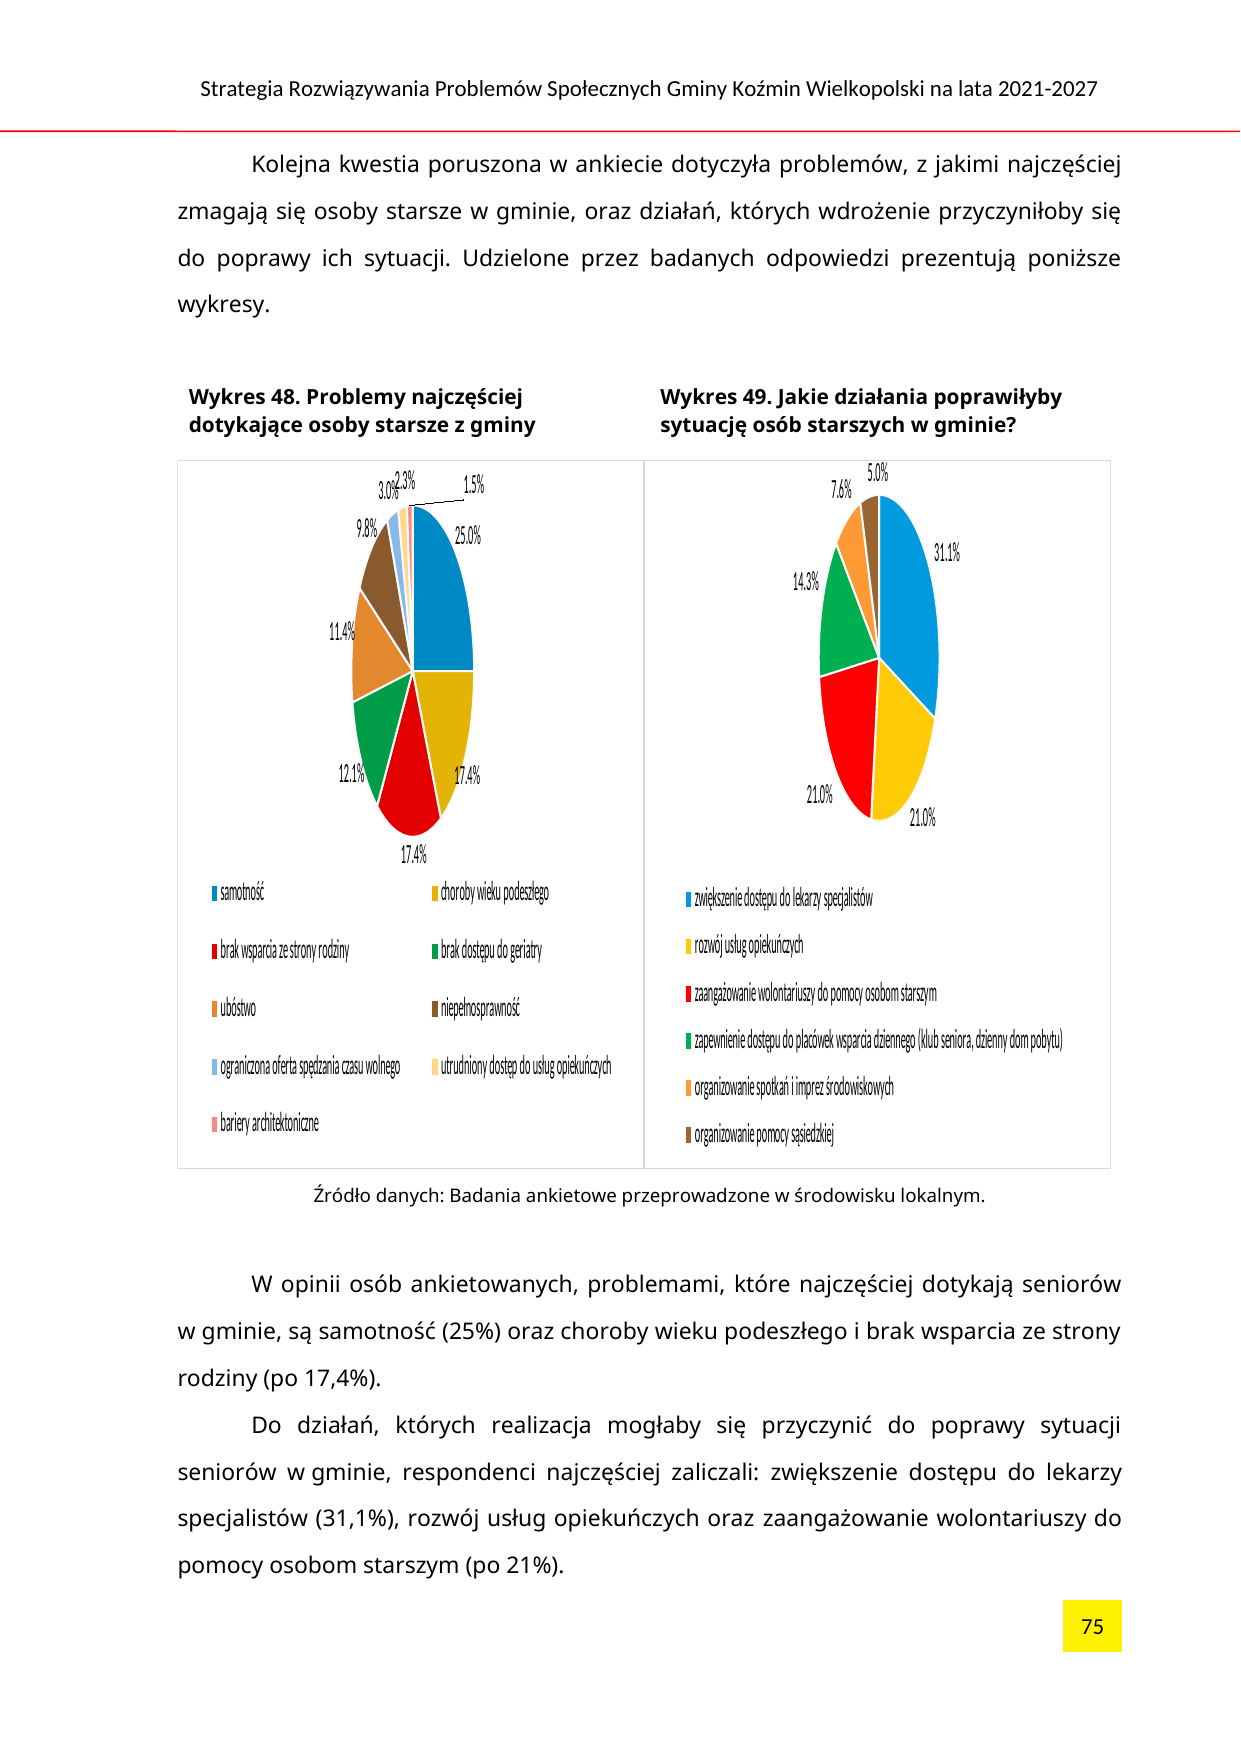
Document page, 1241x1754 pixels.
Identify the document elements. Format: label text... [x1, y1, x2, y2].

table_header Wykres 49. Jakie działania poprawiłyby sytuację osób starszych w gminie? [649, 382, 1122, 460]
text Do działań, których realizacja mogłaby się przyczynić do poprawy sytuacji seniorów w gminie, respondenci najczęściej zaliczali: zwiększenie dostępu do lekarzy specjalistów (31,1%), rozwój usług opiekuńczych oraz zaangażowanie wolontariuszy do pomocy osobom starszym (po 21%). [177, 1408, 1122, 1580]
table_header Wykres 48. Problemy najczęściej dotykające osoby starsze z gminy [177, 382, 649, 460]
text W opinii osób ankietowanych, problemami, które najczęściej dotykają seniorów w gminie, są samotność (25%) oraz choroby wieku podeszłego i brak wsparcia ze strony rodziny (po 17,4%). [177, 1268, 1122, 1393]
text Źródło danych: Badania ankietowe przeprowadzone w środowisku lokalnym. [177, 1183, 1122, 1208]
text Kolejna kwestia poruszona w ankiecie dotyczyła problemów, z jakimi najczęściej zmagają się osoby starsze w gminie, oraz działań, których wdrożenie przyczyniłoby się do poprawy ich sytuacji. Udzielone przez badanych odpowiedzi prezentują poniższe wykresy. [177, 148, 1122, 319]
